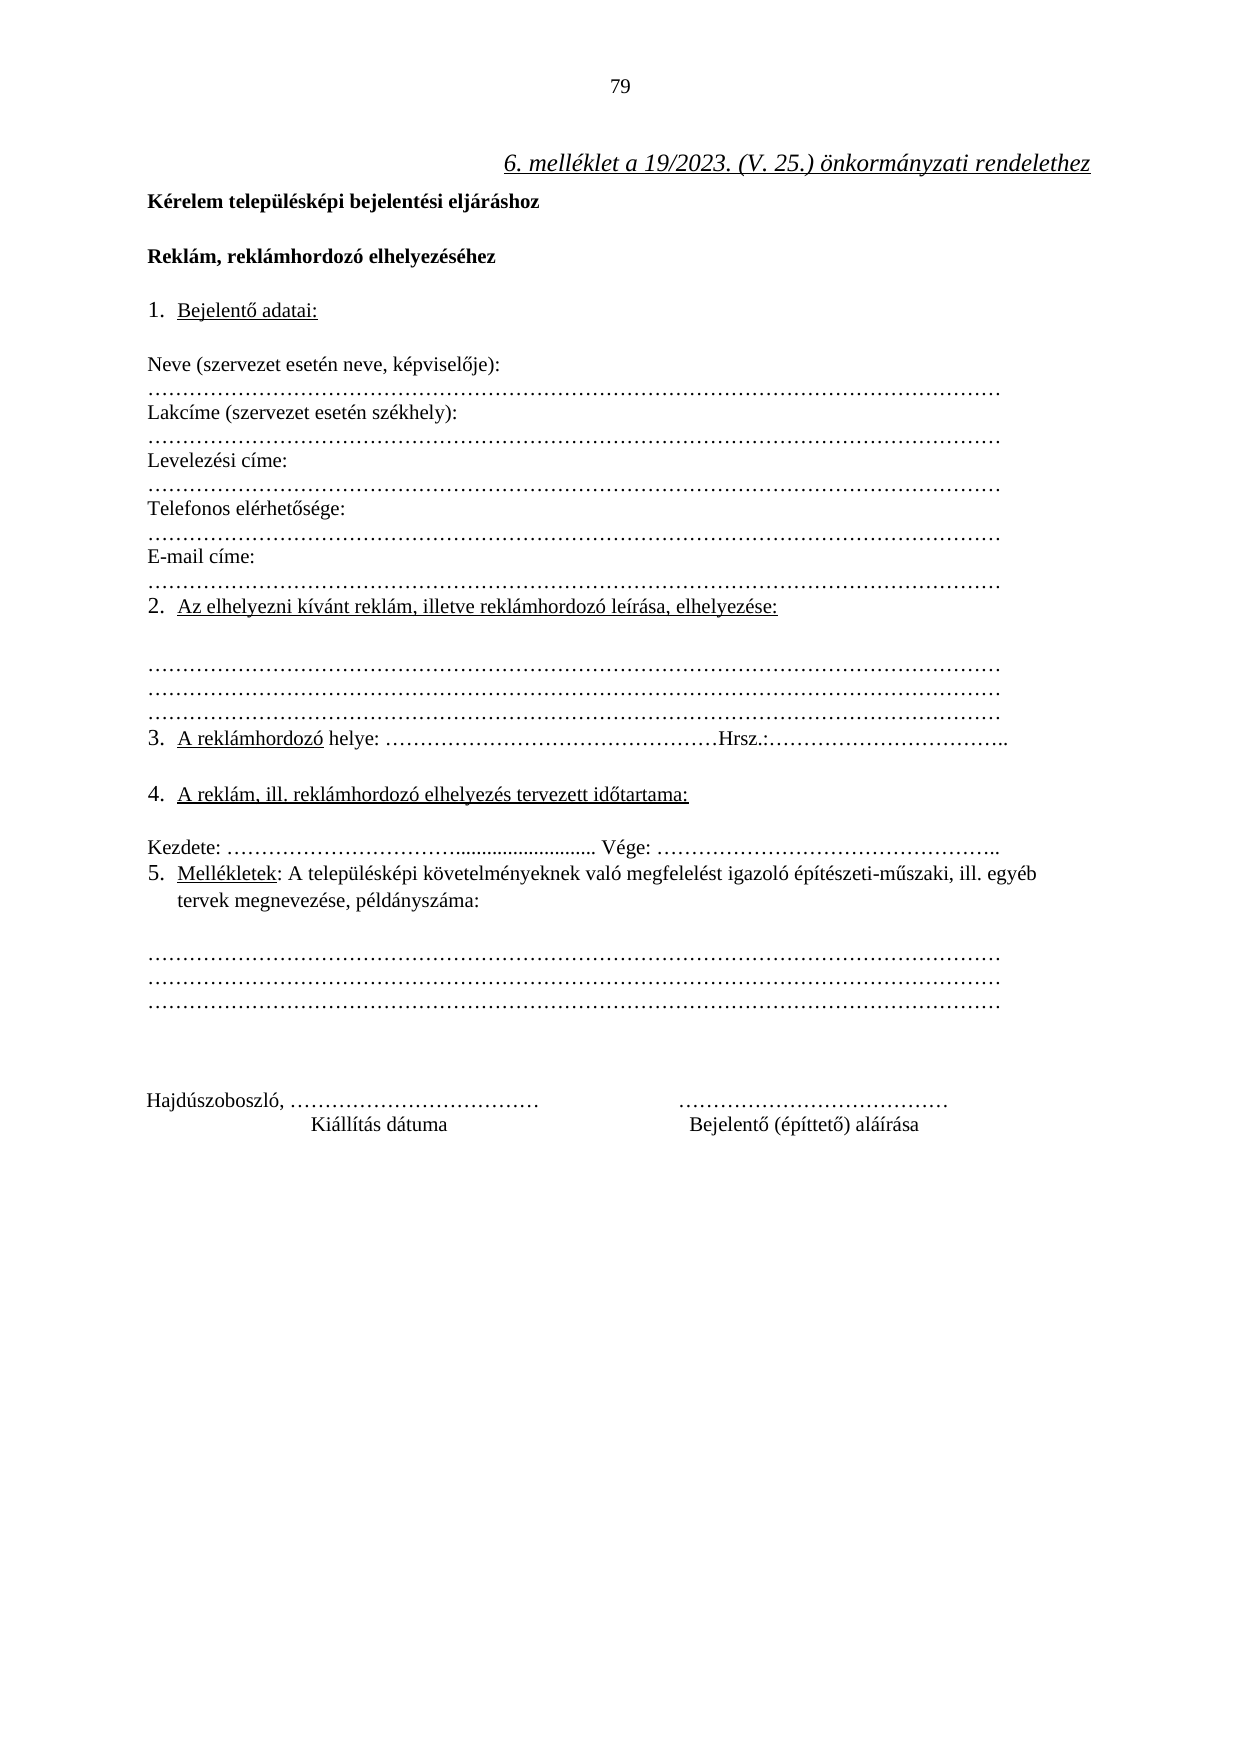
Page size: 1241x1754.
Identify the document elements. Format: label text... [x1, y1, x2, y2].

text Kiállítás dátuma Bejelentő (építtető) aláírása [148, 1112, 1093, 1136]
text 6. melléklet a 19/2023. (V. 25.) önkormányzati rendelethez [148, 148, 1093, 176]
list A reklámhordozó helye: …………………………………………Hrsz.:…………………………….. [148, 724, 1093, 751]
text …………………………………………………………………………………………………………… [147, 652, 1093, 676]
text …………………………………………………………………………………………………………… [147, 568, 1093, 593]
list Mellékletek: A településképi követelményeknek való megfelelést igazoló építészeti-műszaki, ill. egyéb tervek megnevezése, példányszáma: [148, 859, 1093, 912]
text Kérelem településképi bejelentési eljáráshoz [147, 189, 1093, 213]
text …………………………………………………………………………………………………………… [147, 520, 1093, 544]
text …………………………………………………………………………………………………………… [147, 965, 1093, 989]
text …………………………………………………………………………………………………………… [147, 700, 1093, 724]
text …………………………………………………………………………………………………………… [147, 472, 1093, 496]
text …………………………………………………………………………………………………………… [147, 989, 1093, 1013]
text Levelezési címe: [147, 448, 1093, 472]
text E-mail címe: [147, 544, 1093, 568]
text Lakcíme (szervezet esetén székhely): [147, 400, 1093, 424]
text …………………………………………………………………………………………………………… [147, 941, 1093, 965]
list Bejelentő adatai: [148, 297, 1093, 323]
text Reklám, reklámhordozó elhelyezéséhez [147, 244, 1093, 268]
list Az elhelyezni kívánt reklám, illetve reklámhordozó leírása, elhelyezése: [148, 593, 1093, 619]
list A reklám, ill. reklámhordozó elhelyezés tervezett időtartama: [148, 780, 1093, 806]
text Neve (szervezet esetén neve, képviselője): [147, 352, 1093, 376]
text Telefonos elérhetősége: [147, 496, 1093, 520]
text Kezdete: ……………………………........................... Vége: ………………………………………….. [147, 835, 1093, 859]
text Hajdúszoboszló, ……………………………… ………………………………… [146, 1087, 1093, 1112]
text …………………………………………………………………………………………………………… [147, 676, 1093, 700]
text …………………………………………………………………………………………………………… [147, 424, 1093, 448]
text …………………………………………………………………………………………………………… [147, 376, 1093, 400]
